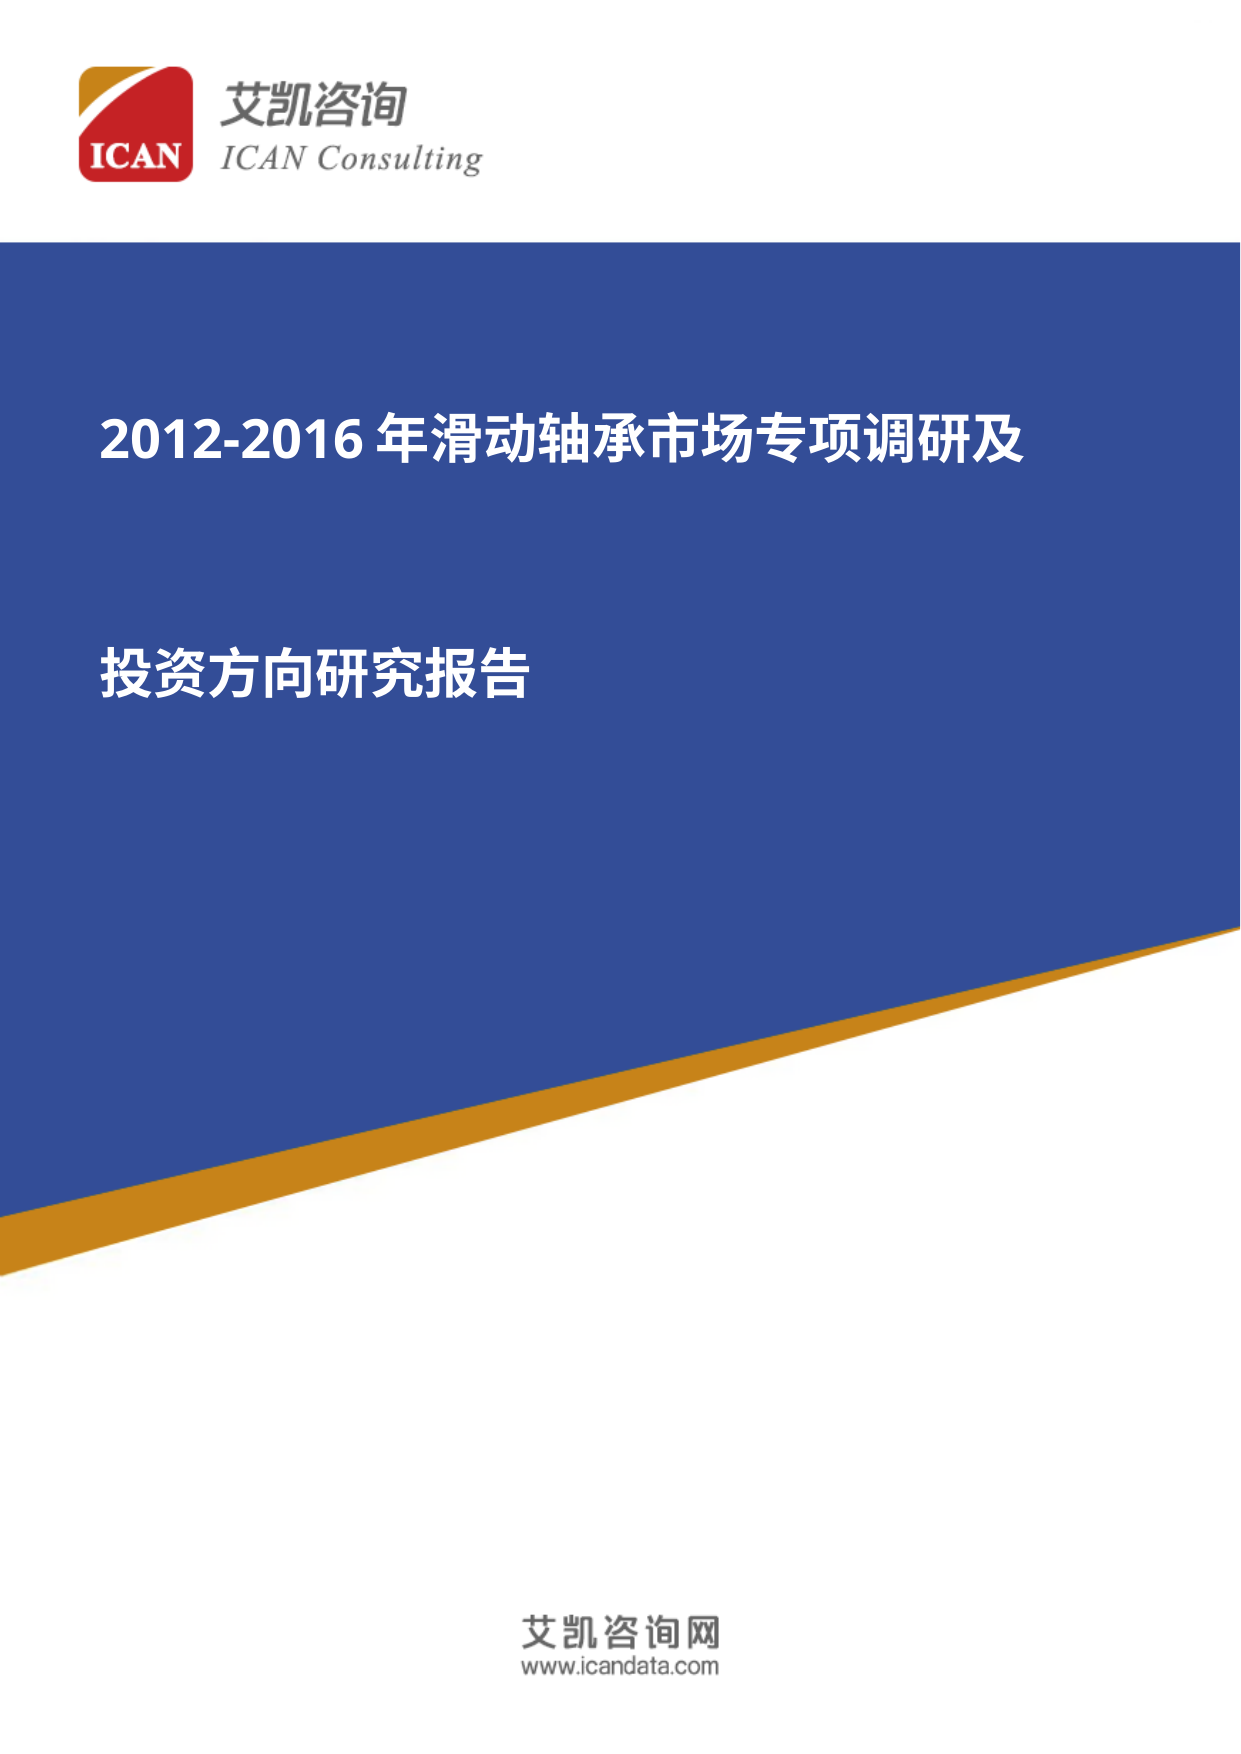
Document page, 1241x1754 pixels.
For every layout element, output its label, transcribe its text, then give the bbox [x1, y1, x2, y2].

subtitle 2012-2016年滑动轴承市场专项调研及投资方向研究报告 [99, 386, 1053, 718]
picture [0, 5, 1241, 1754]
